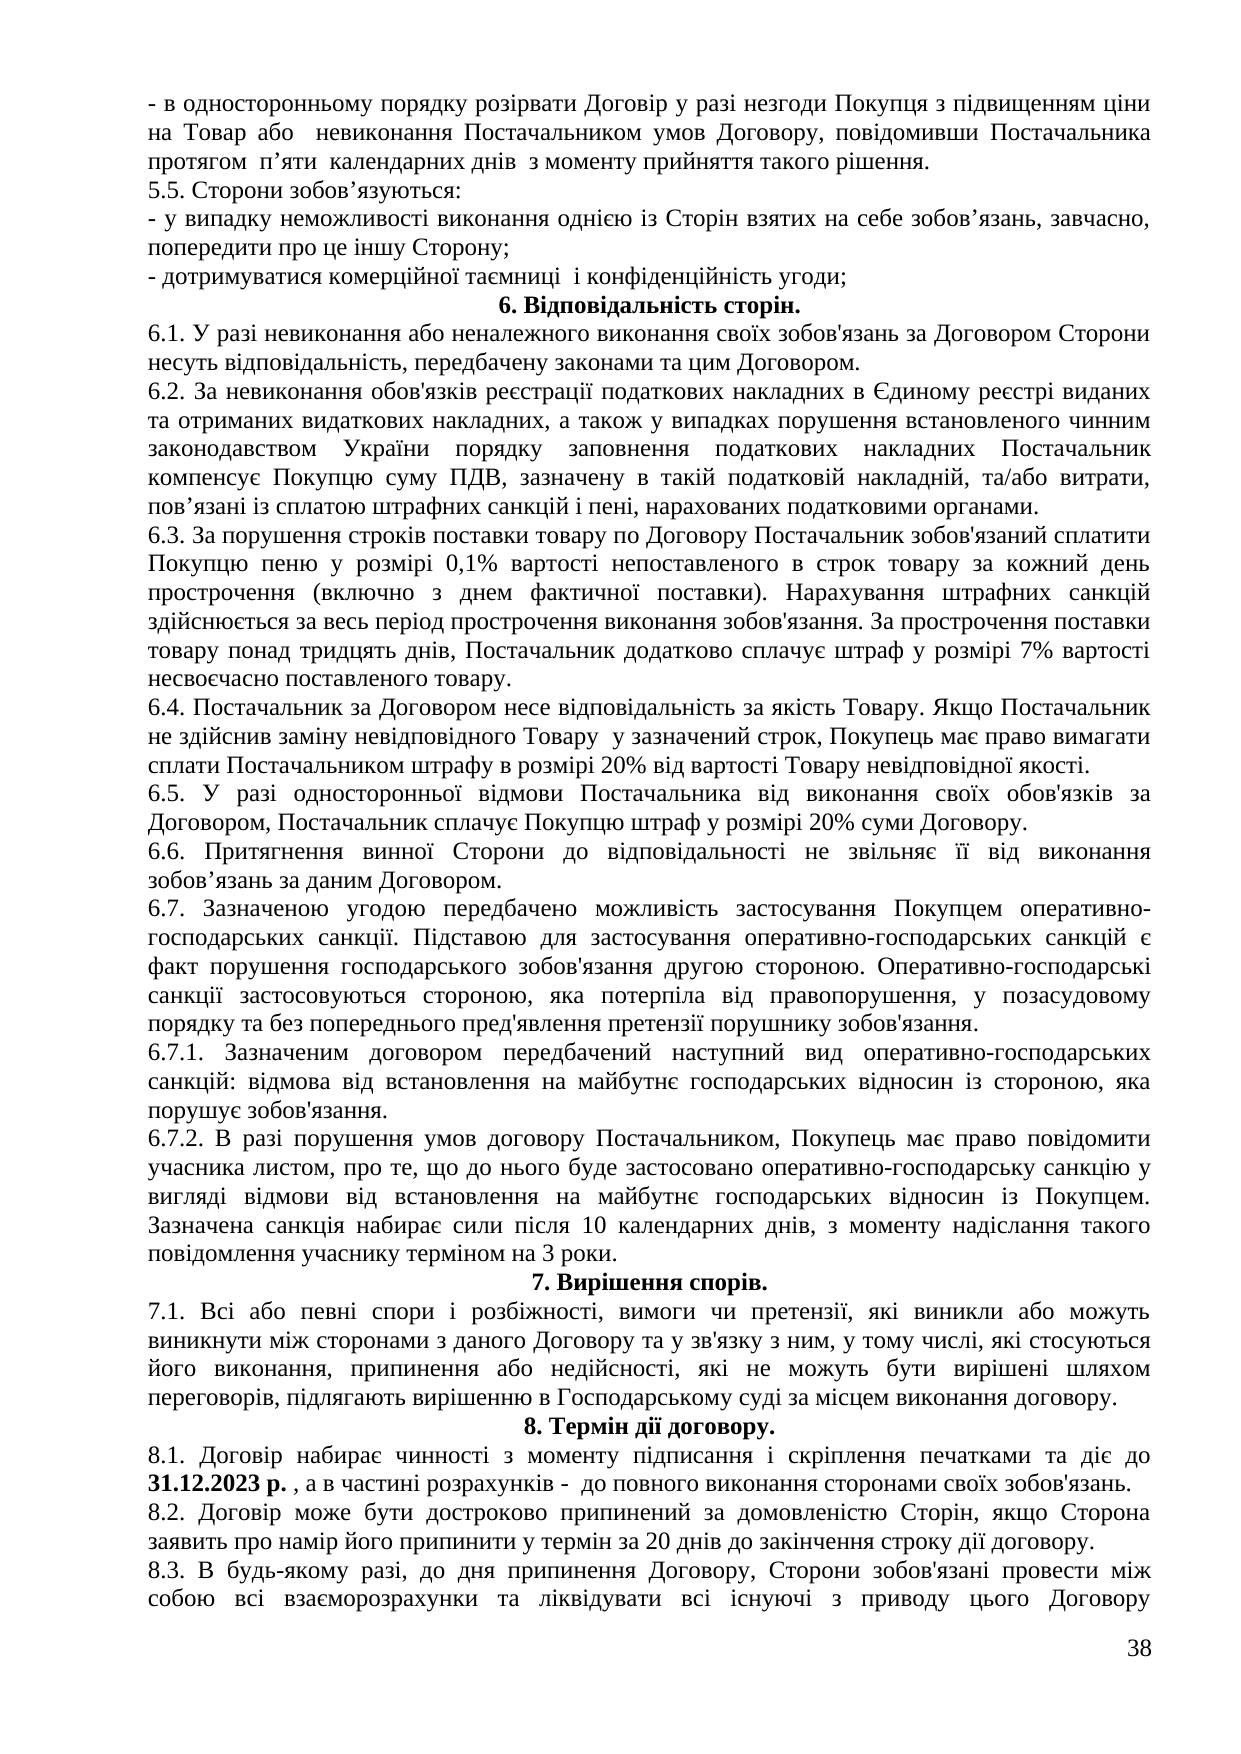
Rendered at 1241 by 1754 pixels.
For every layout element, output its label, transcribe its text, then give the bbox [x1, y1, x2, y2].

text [148, 1555, 1152, 1612]
text 6. Відповідальність сторін. [148, 290, 1152, 318]
text 7.1. Всі або певні спори і розбіжності, вимоги чи претензії, які виникли або можуть виникнути між сторонами з даного Договору та у зв'язку з ним, у тому числі, які стосуються його виконання, припинення або недійсності, які не можуть бути вирішені шляхом переговорів, підлягають вирішенню в Господарському суді за місцем виконання договору. [148, 1296, 1152, 1411]
text 8.1. Договір набирає чинності з моменту підписання і скріплення печатками та діє до 31.12.2023 р. , а в частині розрахунків - до повного виконання сторонами своїх зобов'язань. [148, 1440, 1152, 1497]
text 6.7.1. Зазначеним договором передбачений наступний вид оперативно-господарських санкцій: відмова від встановлення на майбутнє господарських відносин із стороною, яка порушує зобов'язання. [148, 1037, 1152, 1123]
text 6.7. Зазначеною угодою передбачено можливість застосування Покупцем оперативно-господарських санкції. Підставою для застосування оперативно-господарських санкцій є факт порушення господарського зобов'язання другою стороною. Оперативно-господарські санкції застосовуються стороною, яка потерпіла від правопорушення, у позасудовому порядку та без попереднього пред'явлення претензії порушнику зобов'язання. [148, 893, 1152, 1037]
text - в односторонньому порядку розірвати Договір у разі незгоди Покупця з підвищенням ціни на Товар або невиконання Постачальником умов Договору, повідомивши Постачальника протягом п’яти календарних днів з моменту прийняття такого рішення. [148, 88, 1152, 175]
text 6.2. За невиконання обов'язків реєстрації податкових накладних в Єдиному реєстрі виданих та отриманих видаткових накладних, а також у випадках порушення встановленого чинним законодавством України порядку заповнення податкових накладних Постачальник компенсує Покупцю суму ПДВ, зазначену в такій податковій накладній, та/або витрати, пов’язані із сплатою штрафних санкцій і пені, нарахованих податковими органами. [148, 376, 1152, 520]
text - у випадку неможливості виконання однією із Сторін взятих на себе зобов’язань, завчасно, попередити про це іншу Сторону; [148, 203, 1152, 261]
text 7. Вирішення спорів. [148, 1267, 1152, 1296]
text - дотримуватися комерційної таємниці і конфіденційність угоди; [148, 261, 1152, 290]
text 6.7.2. В разі порушення умов договору Постачальником, Покупець має право повідомити учасника листом, про те, що до нього буде застосовано оперативно-господарську санкцію у вигляді відмови від встановлення на майбутнє господарських відносин із Покупцем. Зазначена санкція набирає сили після 10 календарних днів, з моменту надіслання такого повідомлення учаснику терміном на 3 роки. [148, 1123, 1152, 1267]
text 8.2. Договір може бути достроково припинений за домовленістю Сторін, якщо Сторона заявить про намір його припинити у термін за 20 днів до закінчення строку дії договору. [148, 1497, 1152, 1555]
text 8. Термін дії договору. [148, 1411, 1152, 1440]
text 5.5. Сторони зобов’язуються: [148, 175, 1152, 203]
text 6.4. Постачальник за Договором несе відповідальність за якість Товару. Якщо Постачальник не здійснив заміну невідповідного Товару у зазначений строк, Покупець має право вимагати сплати Постачальником штрафу в розмірі 20% від вартості Товару невідповідної якості. [148, 692, 1152, 778]
text 6.3. За порушення строків поставки товару по Договору Постачальник зобов'язаний сплатити Покупцю пеню у розмірі 0,1% вартості непоставленого в строк товару за кожний день прострочення (включно з днем фактичної поставки). Нарахування штрафних санкцій здійснюється за весь період прострочення виконання зобов'язання. За прострочення поставки товару понад тридцять днів, Постачальник додатково сплачує штраф у розмірі 7% вартості несвоєчасно поставленого товару. [148, 520, 1152, 692]
text 6.1. У разі невиконання або неналежного виконання своїх зобов'язань за Договором Сторони несуть відповідальність, передбачену законами та цим Договором. [148, 318, 1152, 376]
text 6.5. У разі односторонньої відмови Постачальника від виконання своїх обов'язків за Договором, Постачальник сплачує Покупцю штраф у розмірі 20% суми Договору. [148, 778, 1152, 836]
text 6.6. Притягнення винної Сторони до відповідальності не звільняє її від виконання зобов’язань за даним Договором. [148, 836, 1152, 893]
